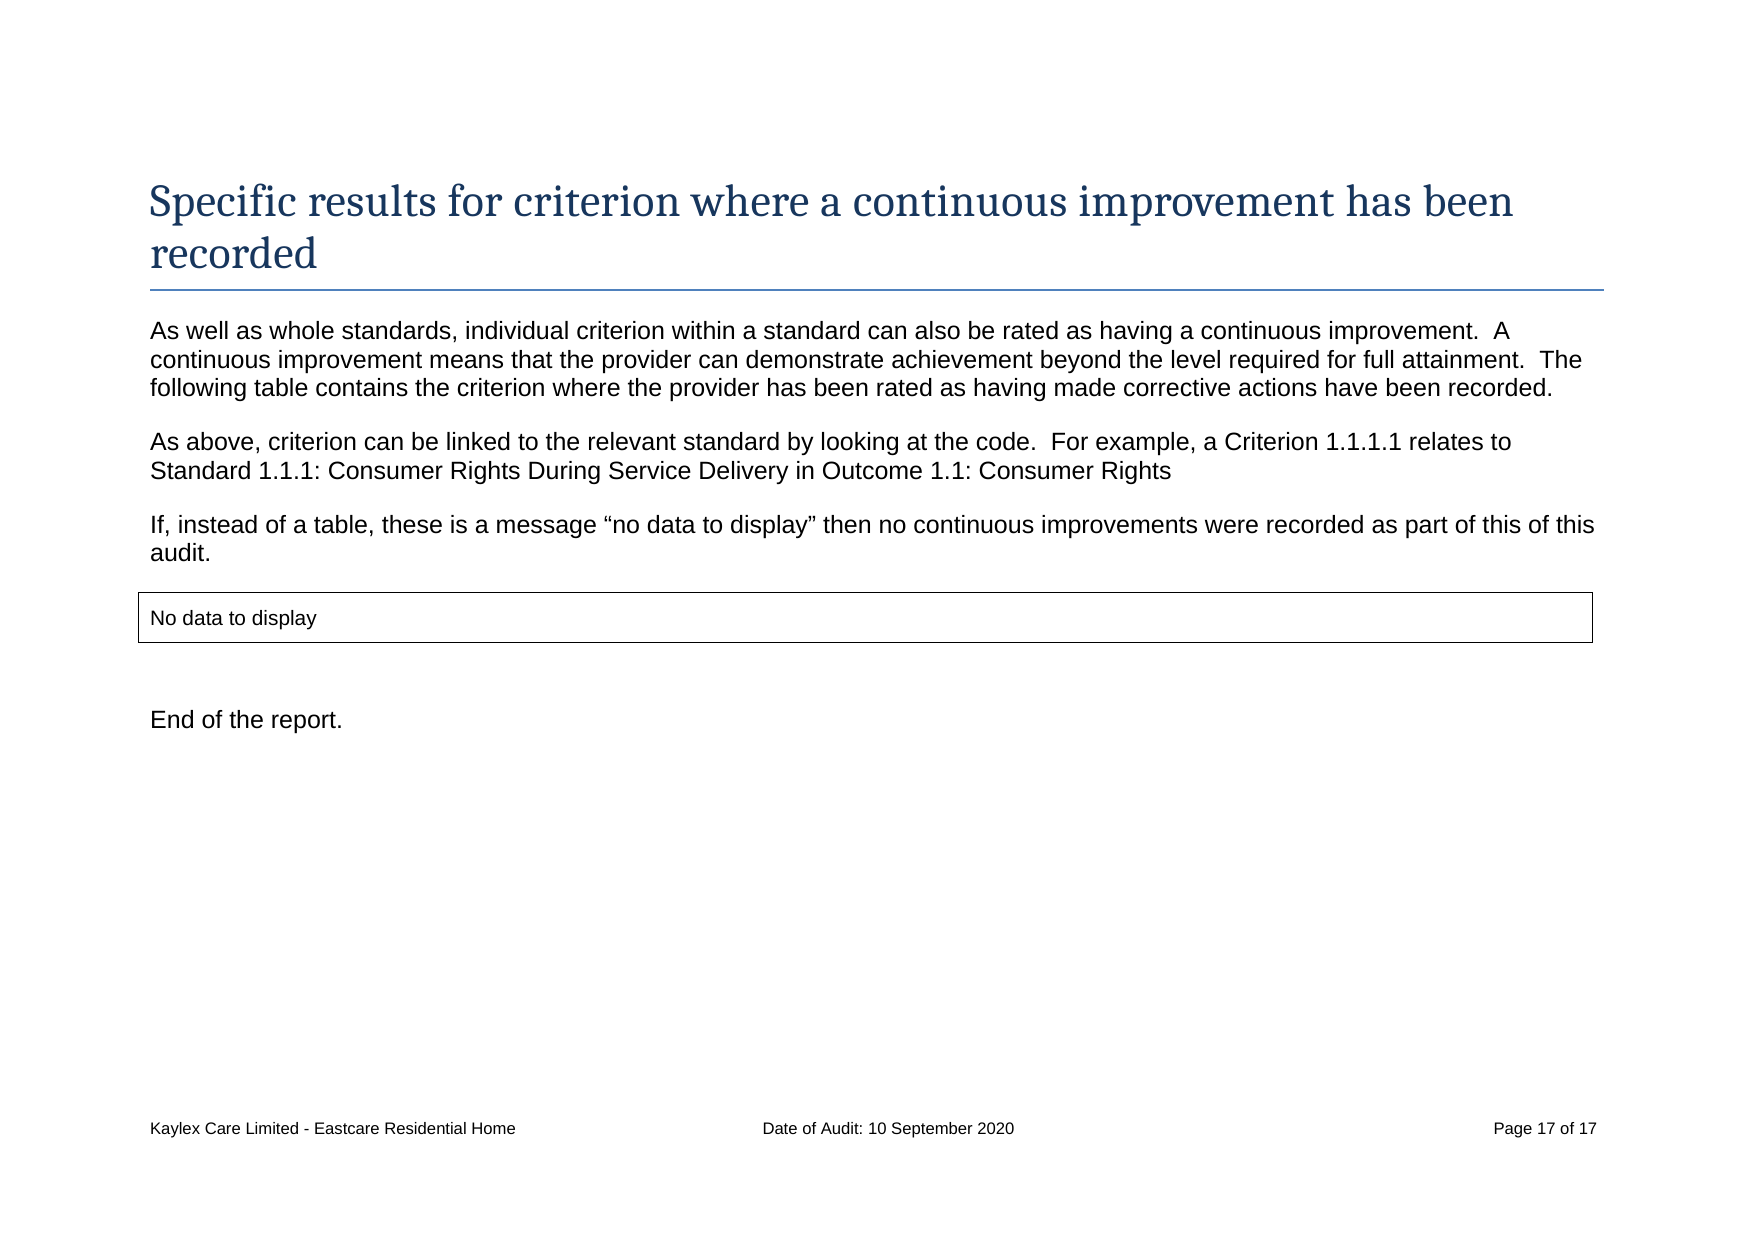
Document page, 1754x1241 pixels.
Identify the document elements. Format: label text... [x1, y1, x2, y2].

table_header No data to display [139, 593, 1592, 642]
text If, instead of a table, these is a message “no data to display” then no continuous improvements were recorded as part of this of this audit. [150, 509, 1604, 567]
text As well as whole standards, individual criterion within a standard can also be rated as having a continuous improvement. A continuous improvement means that the provider can demonstrate achievement beyond the level required for full attainment. The following table contains the criterion where the provider has been rated as having made corrective actions have been recorded. [150, 316, 1604, 402]
text End of the report. [150, 704, 1604, 733]
subtitle Specific results for criterion where a continuous improvement has been recorded [150, 175, 1604, 289]
text As above, criterion can be linked to the relevant standard by looking at the code. For example, a Criterion 1.1.1.1 relates to Standard 1.1.1: Consumer Rights During Service Delivery in Outcome 1.1: Consumer Rights [150, 427, 1604, 484]
